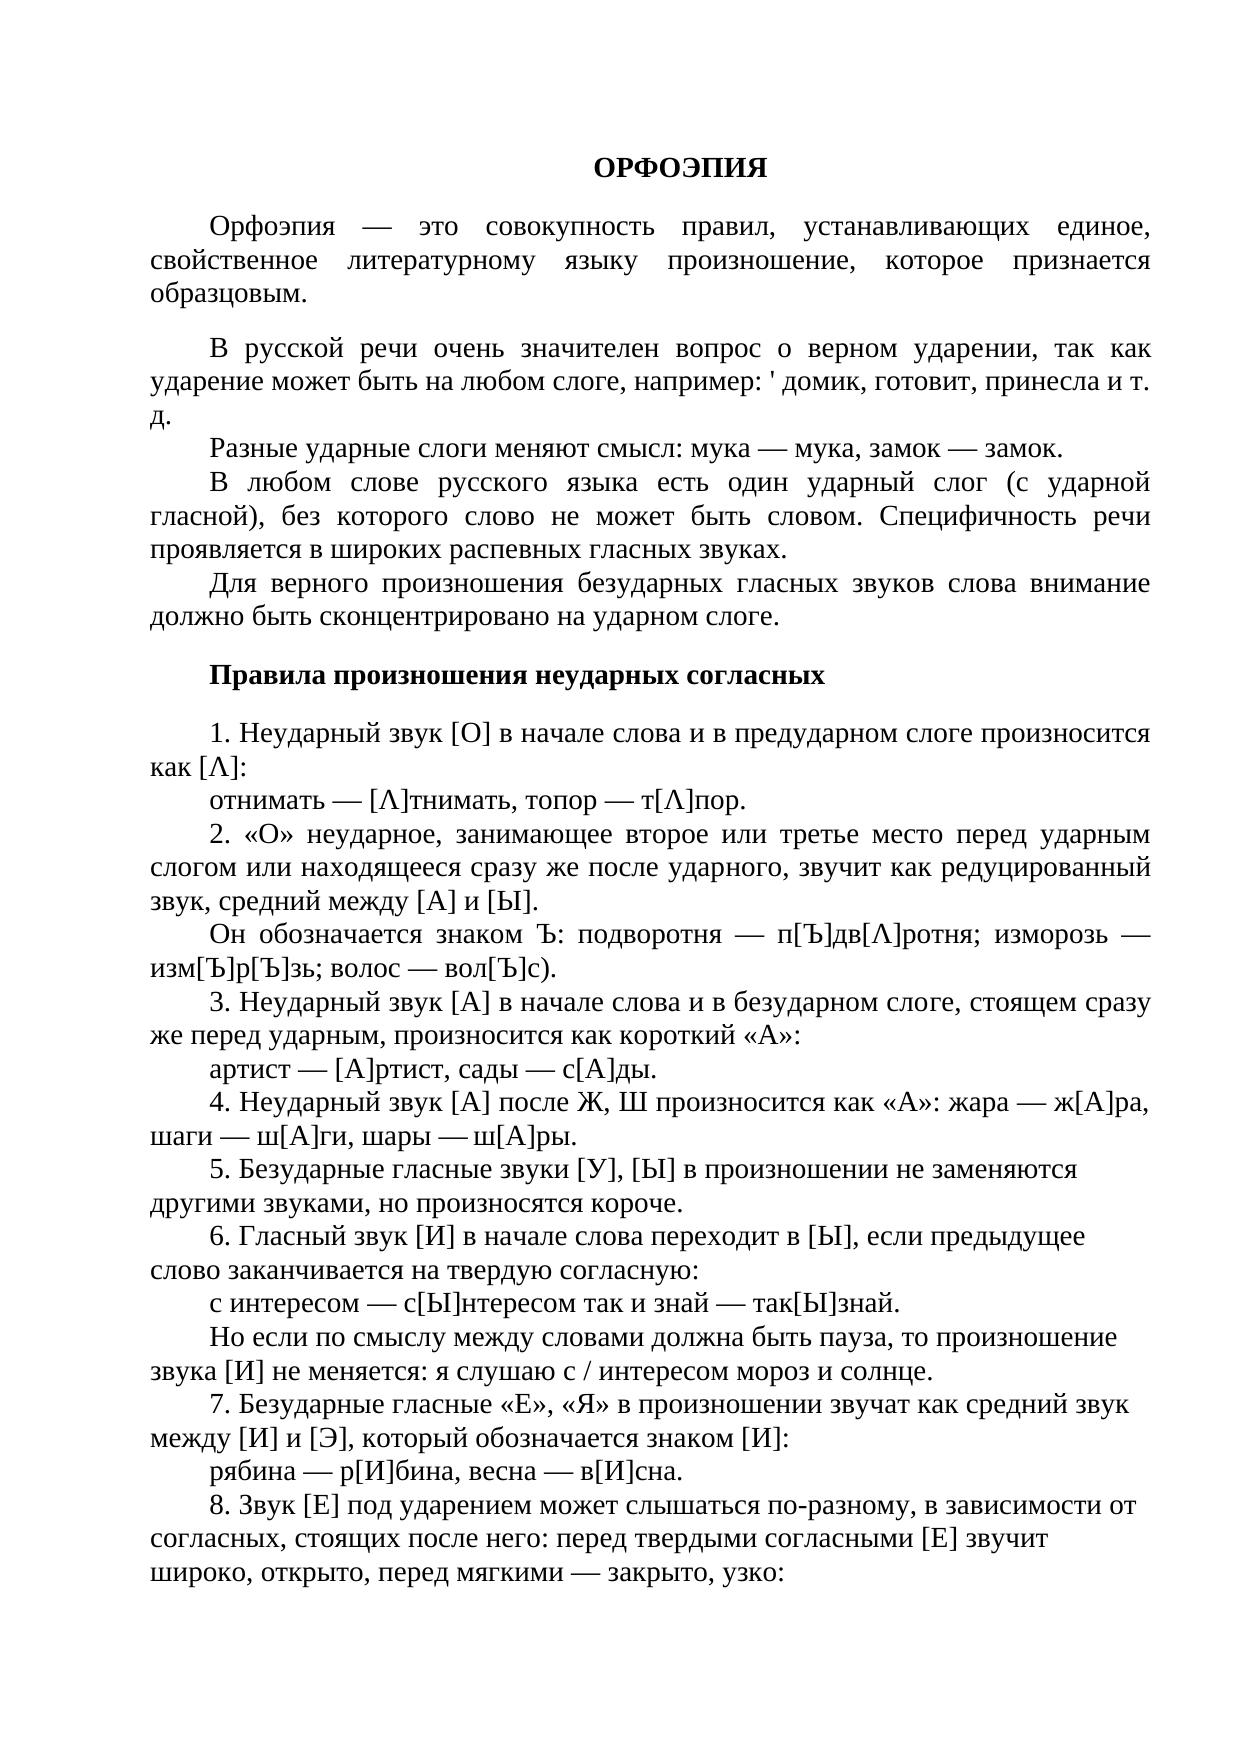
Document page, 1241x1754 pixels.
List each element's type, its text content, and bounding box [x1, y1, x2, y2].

text артист — [А]ртист, сады — с[А]ды. [150, 1051, 1151, 1084]
text В русской речи очень значителен вопрос о верном ударении, так как ударение может быть на любом слоге, например: ' домик, готовит, принесла и т. д. [150, 330, 1151, 431]
text Разные ударные слоги меняют смысл: мука — мука, замок — замок. [150, 431, 1151, 464]
text Орфоэпия — это совокупность правил, устанавливающих единое, свойственное литературному языку произношение, которое признается образцовым. [150, 208, 1151, 309]
text 5. Безударные гласные звуки [У], [Ы] в произношении не заменяются другими звуками, но произносятся короче. [150, 1151, 1151, 1218]
text Правила произношения неударных согласных [150, 657, 1151, 690]
text 6. Гласный звук [И] в начале слова переходит в [Ы], если предыдущее слово заканчивается на твердую согласную: [150, 1218, 1151, 1286]
text Но если по смыслу между словами должна быть пауза, то произношение звука [И] не меняется: я слушаю с / интересом мороз и солнце. [150, 1319, 1151, 1386]
text рябина — р[И]бина, весна — в[И]сна. [150, 1453, 1151, 1487]
text отнимать — [Λ]тнимать, топор — т[Λ]пор. [150, 782, 1151, 816]
text с интересом — с[Ы]нтересом так и знай — так[Ы]знай. [150, 1286, 1151, 1319]
text 7. Безударные гласные «Е», «Я» в произношении звучат как средний звук между [И] и [Э], который обозначается знаком [И]: [150, 1386, 1151, 1453]
text ОРФОЭПИЯ [150, 150, 1151, 183]
text Для верного произношения безударных гласных звуков слова внимание должно быть сконцентрировано на ударном слоге. [150, 565, 1151, 632]
text 2. «О» неударное, занимающее второе или третье место перед ударным слогом или находящееся сразу же после ударного, звучит как редуцированный звук, средний между [А] и [Ы]. [150, 816, 1151, 917]
text Он обозначается знаком Ъ: подворотня — п[Ъ]дв[Λ]ротня; изморозь — изм[Ъ]р[Ъ]зь; волос — вол[Ъ]с). [150, 917, 1151, 984]
text В любом слове русского языка есть один ударный слог (с ударной гласной), без которого слово не может быть словом. Специфичность речи проявляется в широких распевных гласных звуках. [150, 464, 1151, 565]
text 1. Неударный звук [О] в начале слова и в предударном слоге произносится как [Λ]: [150, 715, 1151, 782]
text 4. Неударный звук [А] после Ж, Ш произносится как «А»: жара — ж[А]ра, шаги — ш[А]ги, шары — ш[А]ры. [150, 1084, 1151, 1151]
text 3. Неударный звук [А] в начале слова и в безударном слоге, стоящем сразу же перед ударным, произносится как короткий «А»: [150, 984, 1151, 1051]
text 8. Звук [Е] под ударением может слышаться по-разному, в зависимости от согласных, стоящих после него: перед твердыми согласными [Е] звучит широко, открыто, перед мягкими — закрыто, узко: [150, 1487, 1151, 1587]
